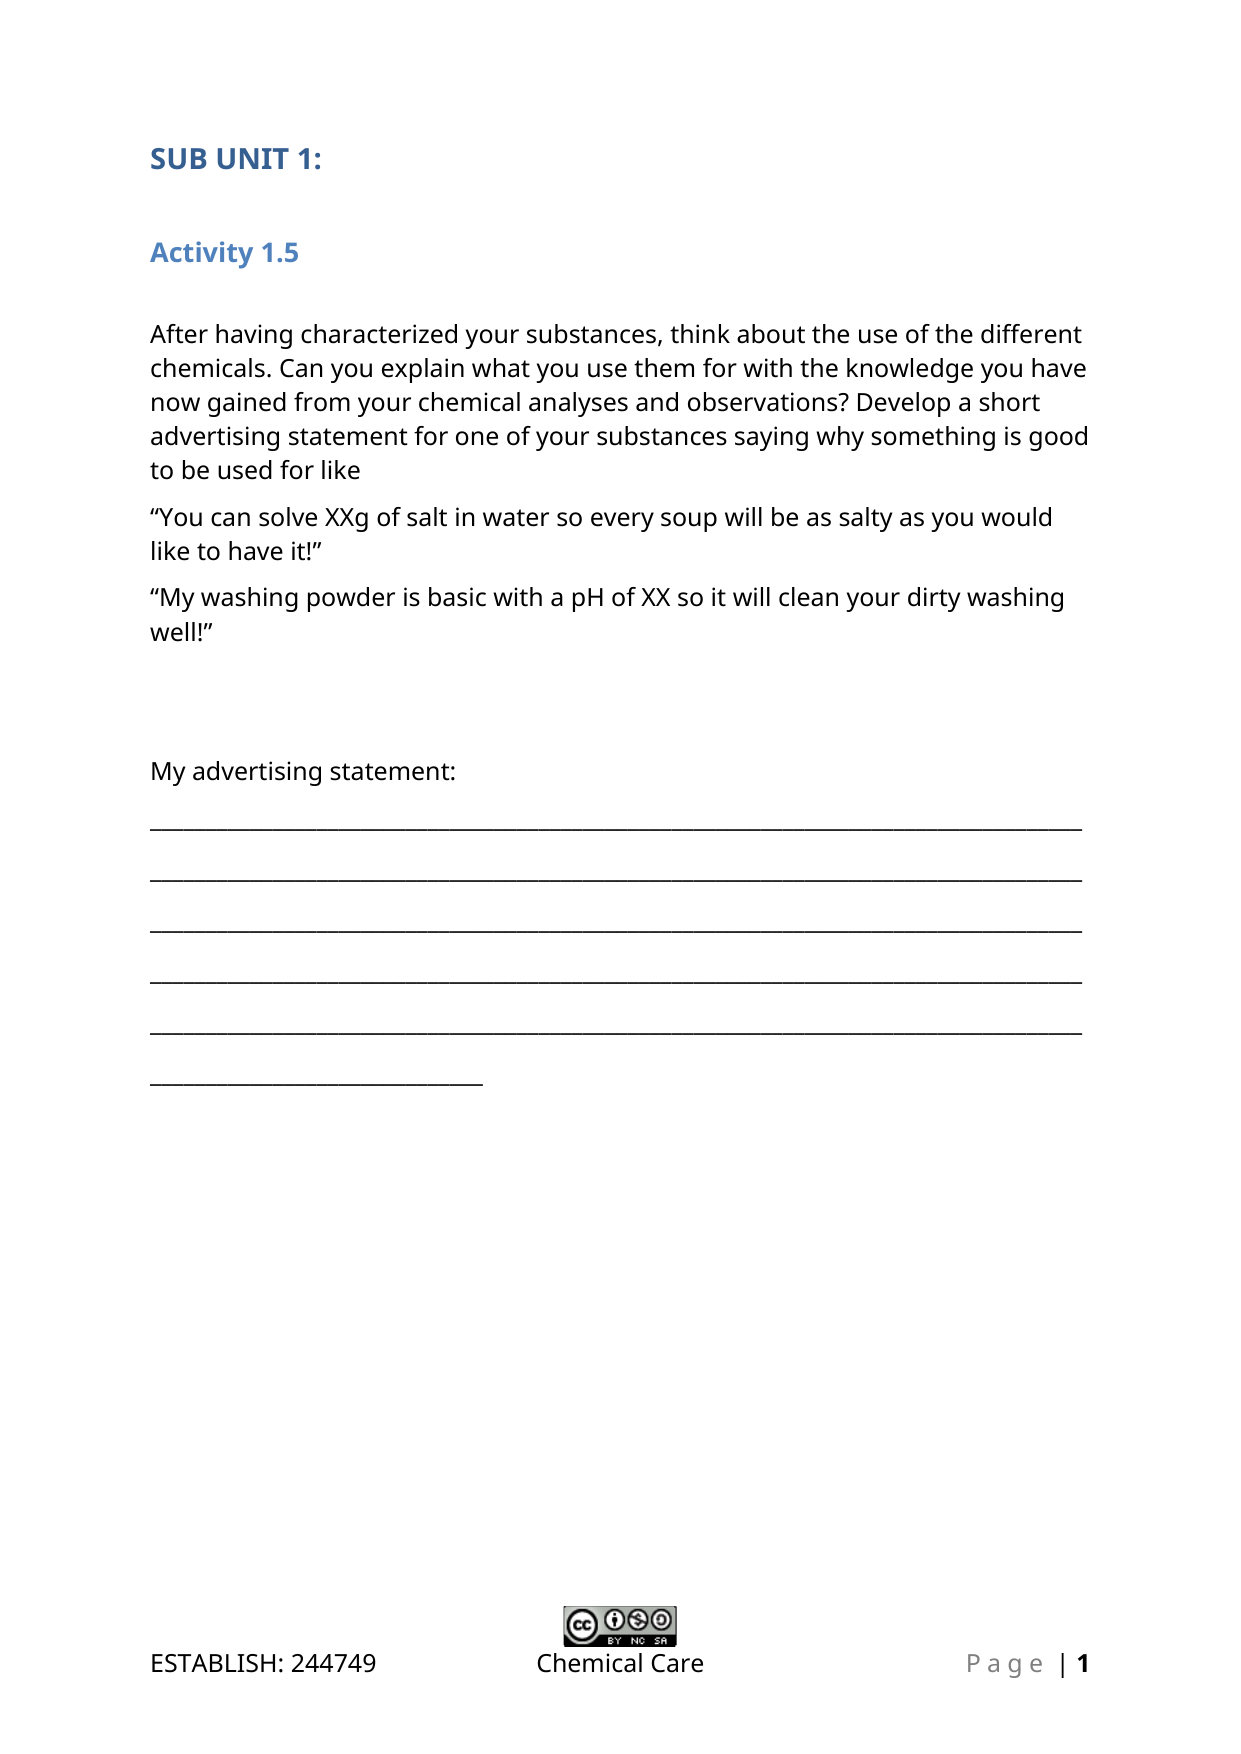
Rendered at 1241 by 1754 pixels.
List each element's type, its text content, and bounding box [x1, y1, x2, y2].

subtitle SUB UNIT 1: [150, 139, 1090, 178]
picture [563, 1606, 677, 1647]
subtitle Activity 1.5 [150, 233, 1090, 270]
text My advertising statement: [150, 754, 1090, 788]
text “You can solve XXg of salt in water so every soup will be as salty as you would like to have it!” [150, 499, 1090, 568]
text “My washing powder is basic with a pH of XX so it will clean your dirty washing well!” [150, 580, 1090, 648]
text After having characterized your substances, think about the use of the different chemicals. Can you explain what you use them for with the knowledge you have now gained from your chemical analyses and observations? Develop a short advertising statement for one of your substances saying why something is good to be used for like [150, 317, 1090, 487]
text __________________________________________________________________________________________________________________________________________________________________________________________________________________________________________________________________________________________________________________________________________________________________________________________________________________________________________________________________ [150, 800, 1090, 1090]
